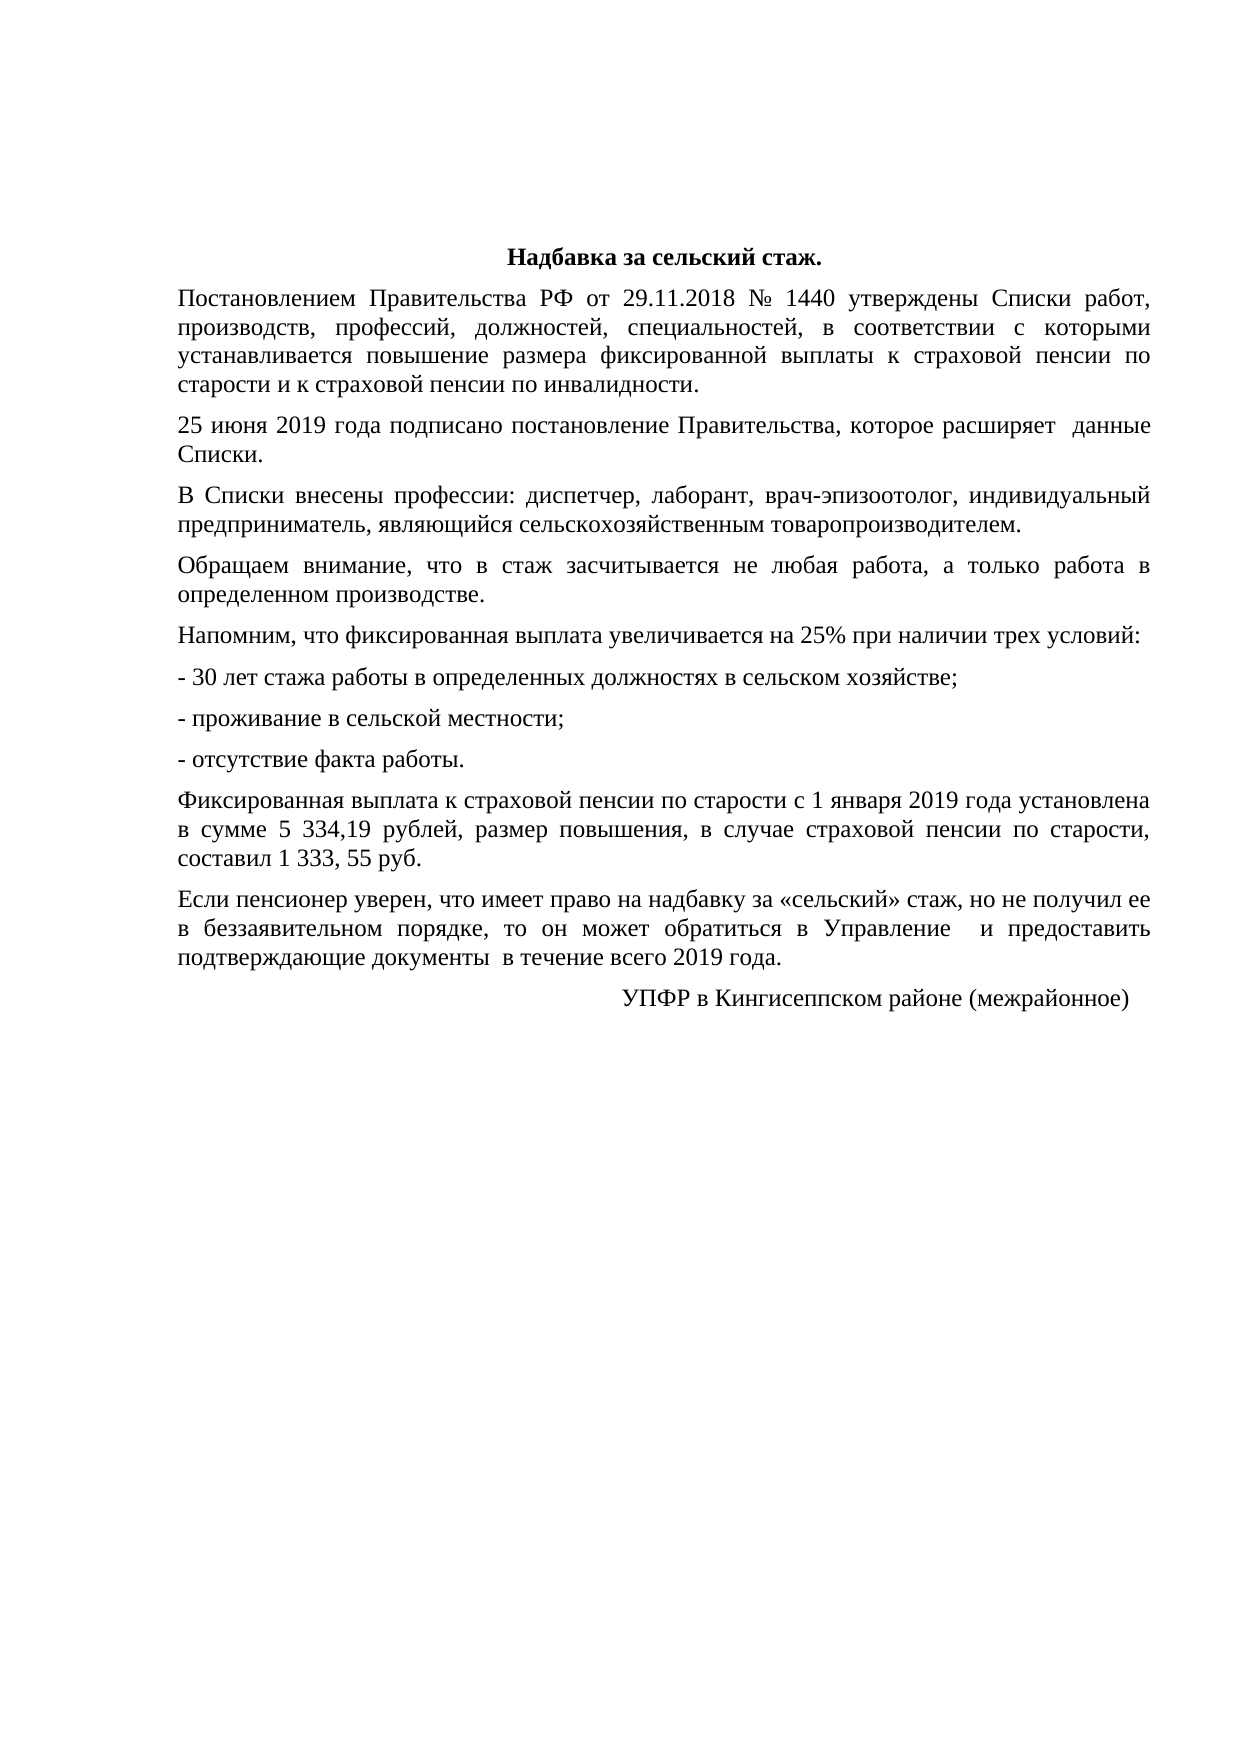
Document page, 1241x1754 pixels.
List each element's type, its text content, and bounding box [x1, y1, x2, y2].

text - 30 лет стажа работы в определенных должностях в сельском хозяйстве; [177, 662, 1152, 691]
text Если пенсионер уверен, что имеет право на надбавку за «сельский» стаж, но не получил ее в беззаявительном порядке, то он может обратиться в Управление и предоставить подтверждающие документы в течение всего 2019 года. [177, 884, 1152, 971]
text Надбавка за сельский стаж. [177, 242, 1152, 271]
text В Списки внесены профессии: диспетчер, лаборант, врач-эпизоотолог, индивидуальный предприниматель, являющийся сельскохозяйственным товаропроизводителем. [177, 481, 1152, 538]
text Фиксированная выплата к страховой пенсии по старости с 1 января 2019 года установлена в сумме 5 334,19 рублей, размер повышения, в случае страховой пенсии по старости, составил 1 333, 55 руб. [177, 786, 1152, 872]
text Обращаем внимание, что в стаж засчитывается не любая работа, а только работа в определенном производстве. [177, 551, 1152, 608]
text - отсутствие факта работы. [177, 744, 1152, 773]
text 25 июня 2019 года подписано постановление Правительства, которое расширяет данные Списки. [177, 411, 1152, 468]
text УПФР в Кингисеппском районе (межрайонное) [177, 983, 1152, 1012]
text Напомним, что фиксированная выплата увеличивается на 25% при наличии трех условий: [177, 621, 1152, 649]
text Постановлением Правительства РФ от 29.11.2018 № 1440 утверждены Списки работ, производств, профессий, должностей, специальностей, в соответствии с которыми устанавливается повышение размера фиксированной выплаты к страховой пенсии по старости и к страховой пенсии по инвалидности. [177, 283, 1152, 398]
text - проживание в сельской местности; [177, 703, 1152, 732]
